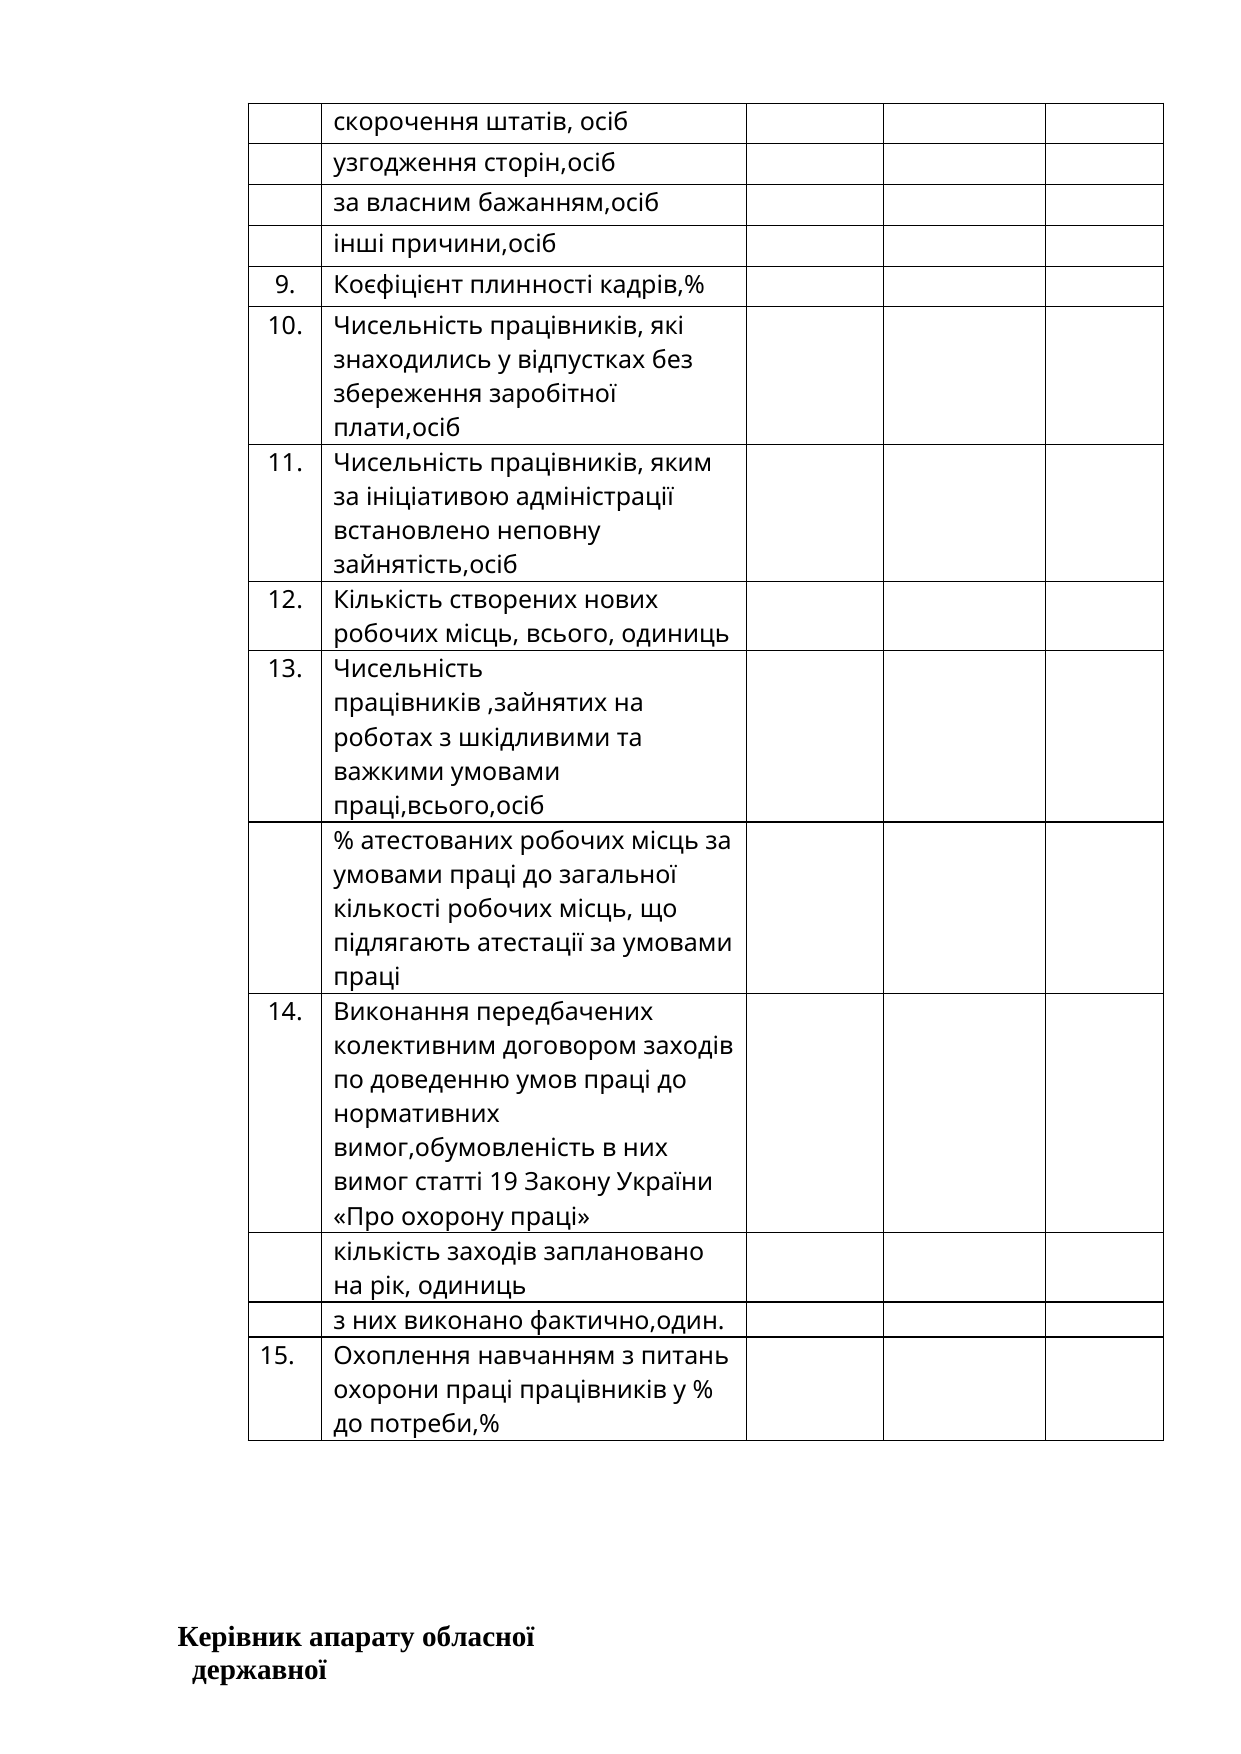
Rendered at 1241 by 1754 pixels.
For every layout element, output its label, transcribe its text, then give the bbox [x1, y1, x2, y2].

table_cell [884, 226, 1045, 266]
table_cell Кількість створених нових робочих місць, всього, одиниць [322, 582, 746, 650]
table_cell [1046, 994, 1163, 1232]
table_cell [747, 823, 883, 993]
table_cell [884, 1233, 1045, 1301]
table_cell 11. [249, 445, 321, 581]
table_cell Чисельність працівників ,зайнятих на роботах з шкідливими та важкими умовами праці,всього,осіб [322, 651, 746, 821]
table_cell [1046, 185, 1163, 225]
table_cell Чисельність працівників, які знаходились у відпустках без збереження заробітної плати,осіб [322, 307, 746, 443]
table_cell 12. [249, 582, 321, 650]
table_cell [884, 651, 1045, 821]
table_cell [884, 267, 1045, 306]
table_cell [884, 104, 1045, 143]
table_cell [1046, 307, 1163, 443]
table_cell Виконання передбачених колективним договором заходів по доведенню умов праці до нормативних вимог,обумовленість в них вимог статті 19 Закону України «Про охорону праці» [322, 994, 746, 1232]
table_cell [884, 445, 1045, 581]
table_cell [747, 104, 883, 143]
table_cell [747, 307, 883, 443]
table_cell [1046, 226, 1163, 266]
table_cell [747, 1303, 883, 1336]
table_cell 13. [249, 651, 321, 821]
table_cell % атестованих робочих місць за умовами праці до загальної кількості робочих місць, що підлягають атестації за умовами праці [322, 823, 746, 993]
table_cell [1046, 144, 1163, 184]
table_cell [249, 104, 321, 143]
table_cell Чисельність працівників, яким за ініціативою адміністрації встановлено неповну зайнятість,осіб [322, 445, 746, 581]
table_cell кількість заходів заплановано на рік, одиниць [322, 1233, 746, 1301]
table_cell [1046, 104, 1163, 143]
table_cell інші причини,осіб [322, 226, 746, 266]
table_cell [884, 582, 1045, 650]
text Керівник апарату обласної [177, 1619, 1181, 1652]
table_cell Охоплення навчанням з питань охорони праці працівників у % до потреби,% [322, 1338, 746, 1440]
text державної [177, 1652, 1181, 1686]
table_cell [249, 823, 321, 993]
table_cell Коєфіцієнт плинності кадрів,% [322, 267, 746, 306]
table_cell [747, 994, 883, 1232]
table_cell [249, 1303, 321, 1336]
table_cell [1046, 267, 1163, 306]
table_cell скорочення штатів, осіб [322, 104, 746, 143]
table_cell [747, 1233, 883, 1301]
table_cell 9. [249, 267, 321, 306]
table_cell [1046, 582, 1163, 650]
table_cell [884, 1303, 1045, 1336]
table_cell з них виконано фактично,один. [322, 1303, 746, 1336]
table_cell [747, 267, 883, 306]
table_cell за власним бажанням,осіб [322, 185, 746, 225]
table_cell [747, 144, 883, 184]
table_cell [1046, 1303, 1163, 1336]
table_cell [1046, 651, 1163, 821]
table_cell [884, 823, 1045, 993]
table_cell 10. [249, 307, 321, 443]
table_cell [1046, 1233, 1163, 1301]
table_cell [747, 226, 883, 266]
table_cell [249, 1233, 321, 1301]
table_cell [747, 582, 883, 650]
table_cell [884, 1338, 1045, 1440]
table_cell [1046, 445, 1163, 581]
table_cell [747, 445, 883, 581]
table_cell [1046, 1338, 1163, 1440]
table_cell [1046, 823, 1163, 993]
table_cell [747, 185, 883, 225]
table_cell 15. [249, 1338, 321, 1440]
table_cell [249, 226, 321, 266]
table_cell [747, 1338, 883, 1440]
table_cell [249, 144, 321, 184]
table_cell [884, 144, 1045, 184]
table_cell 14. [249, 994, 321, 1232]
table_cell [249, 185, 321, 225]
table_cell узгодження сторін,осіб [322, 144, 746, 184]
table_cell [884, 185, 1045, 225]
table_cell [884, 994, 1045, 1232]
table_cell [884, 307, 1045, 443]
table_cell [747, 651, 883, 821]
